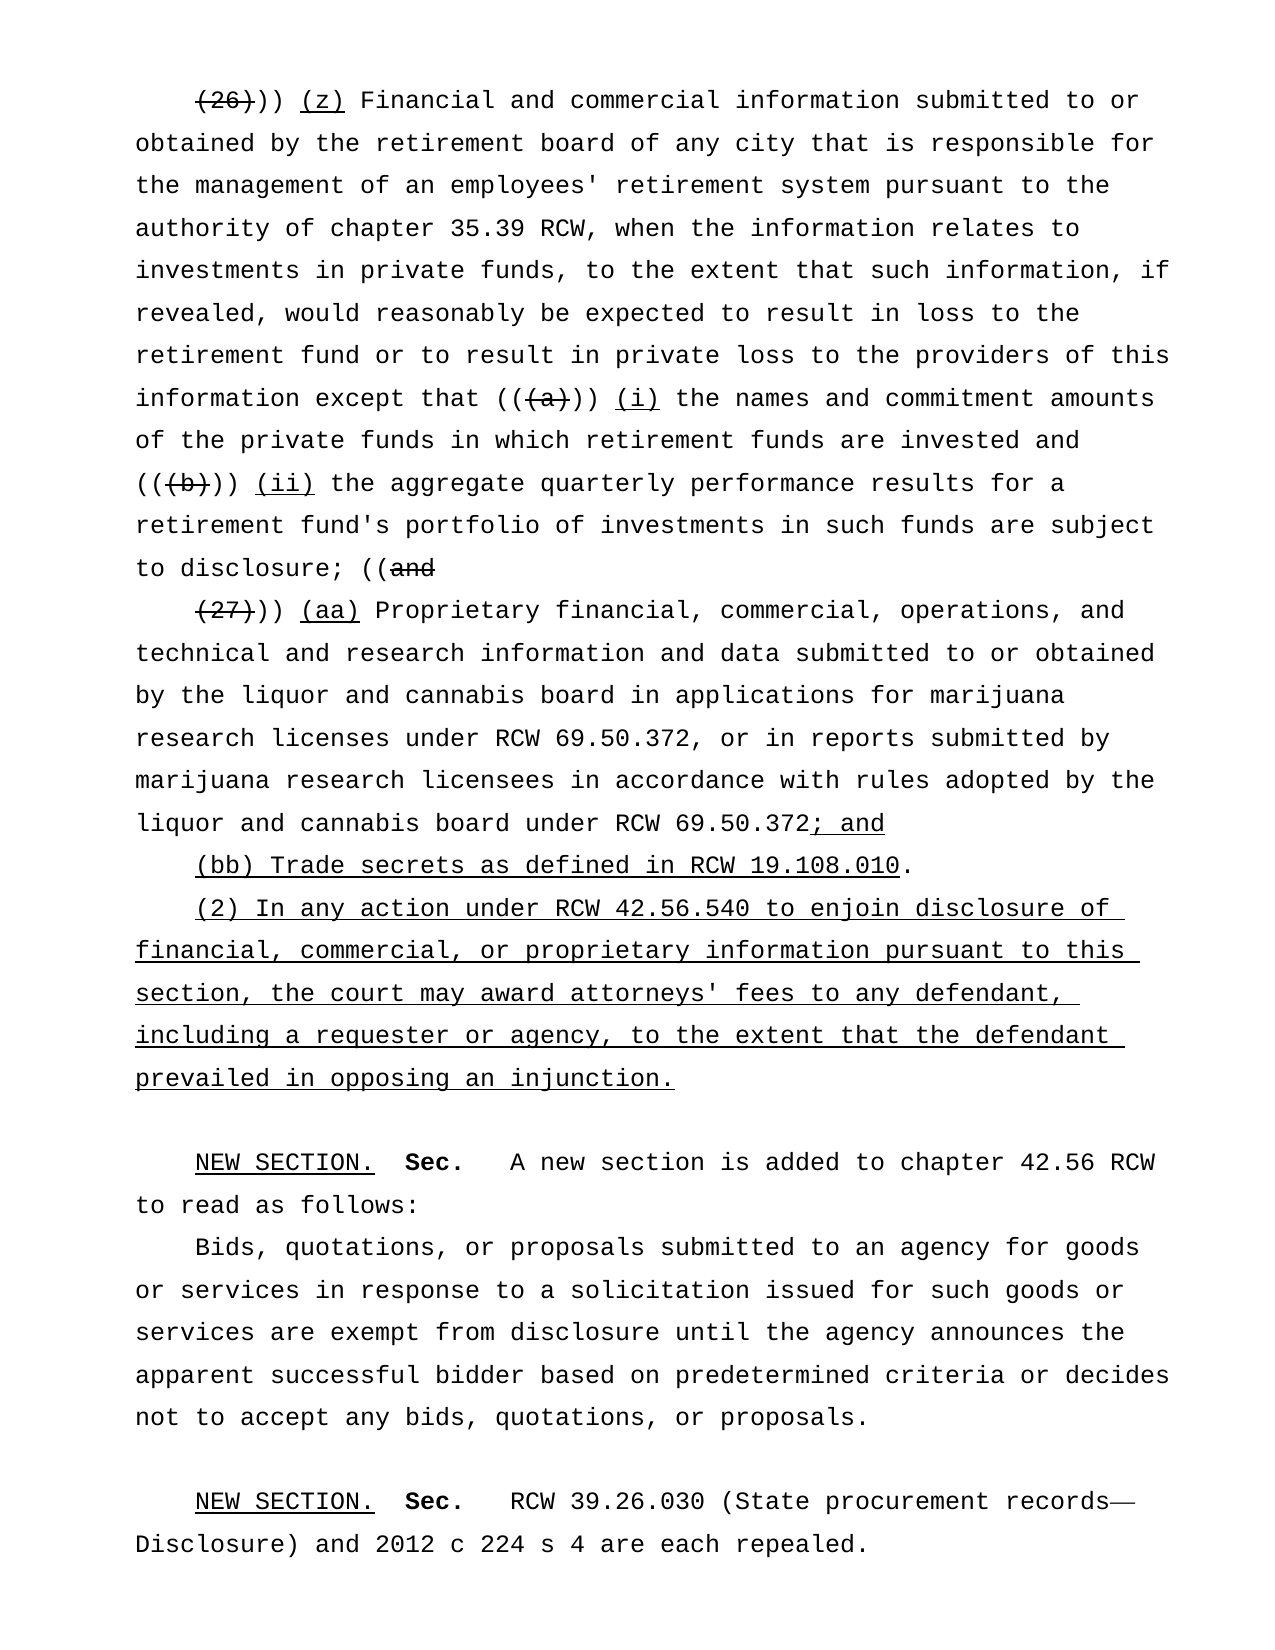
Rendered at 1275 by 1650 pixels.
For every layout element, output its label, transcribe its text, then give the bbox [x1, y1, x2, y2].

text (bb) Trade secrets as defined in RCW 19.108.010. [135, 840, 1170, 882]
text (2) In any action under RCW 42.56.540 to enjoin disclosure of financial, commercial, or proprietary information pursuant to this section, the court may award attorneys' fees to any defendant, including a requester or agency, to the extent that the defendant prevailed in opposing an injunction. [135, 882, 1170, 1095]
text (27))) (aa) Proprietary financial, commercial, operations, and technical and research information and data submitted to or obtained by the liquor and cannabis board in applications for marijuana research licenses under RCW 69.50.372, or in reports submitted by marijuana research licensees in accordance with rules adopted by the liquor and cannabis board under RCW 69.50.372; and [135, 585, 1170, 840]
text NEW SECTION. Sec. RCW 39.26.030 (State procurement records—Disclosure) and 2012 c 224 s 4 are each repealed. [135, 1476, 1170, 1561]
text Bids, quotations, or proposals submitted to an agency for goods or services in response to a solicitation issued for such goods or services are exempt from disclosure until the agency announces the apparent successful bidder based on predetermined criteria or decides not to accept any bids, quotations, or proposals. [135, 1222, 1170, 1434]
text (26))) (z) Financial and commercial information submitted to or obtained by the retirement board of any city that is responsible for the management of an employees' retirement system pursuant to the authority of chapter 35.39 RCW, when the information relates to investments in private funds, to the extent that such information, if revealed, would reasonably be expected to result in loss to the retirement fund or to result in private loss to the providers of this information except that (((a))) (i) the names and commitment amounts of the private funds in which retirement funds are invested and (((b))) (ii) the aggregate quarterly performance results for a retirement fund's portfolio of investments in such funds are subject to disclosure; ((and [135, 75, 1170, 585]
text NEW SECTION. Sec. A new section is added to chapter 42.56 RCW to read as follows: [135, 1137, 1170, 1222]
